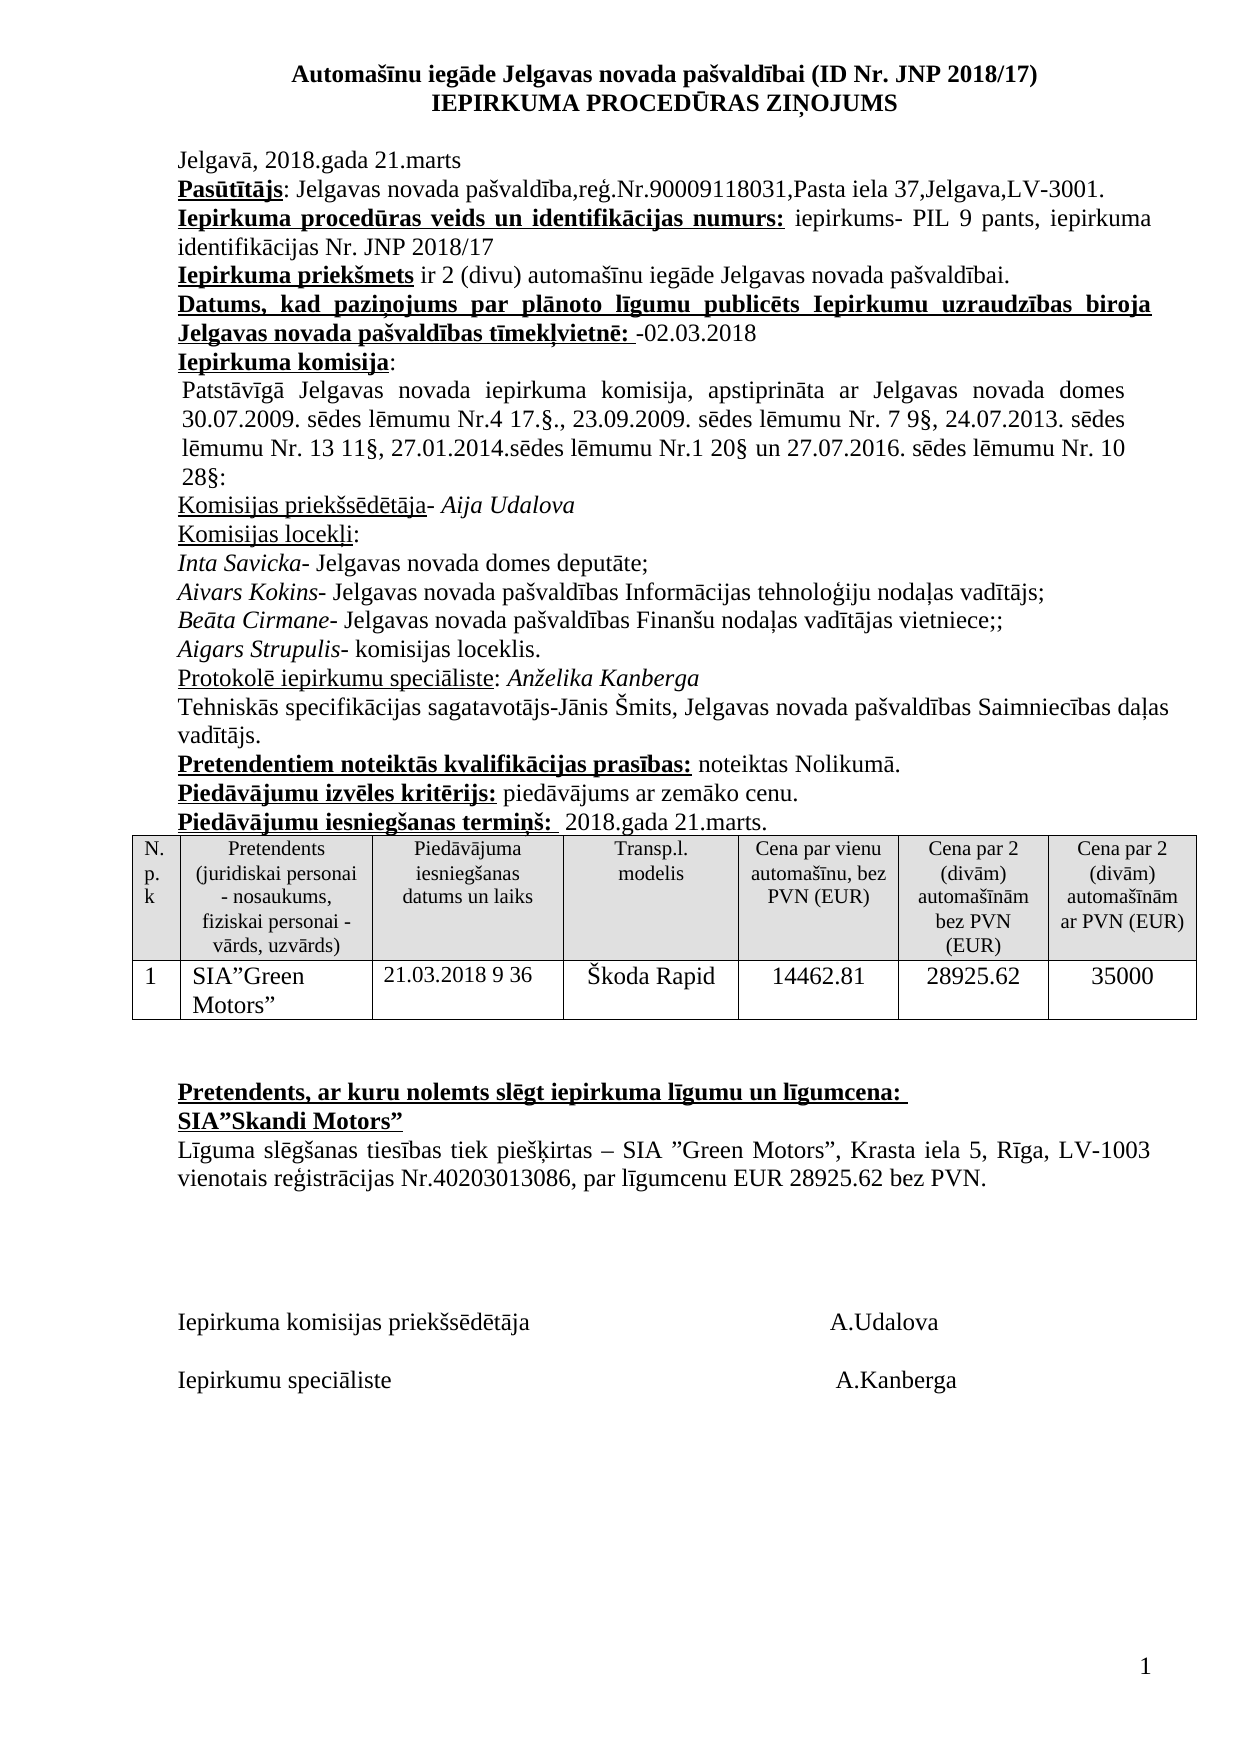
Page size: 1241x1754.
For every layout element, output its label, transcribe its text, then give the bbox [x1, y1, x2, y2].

table_header Pretendents (juridiskai personai - nosaukums, fiziskai personai - vārds, uzvārds) [181, 836, 372, 960]
table_header Transp.l. modelis [564, 836, 738, 960]
text Automašīnu iegāde Jelgavas novada pašvaldībai (ID Nr. JNP 2018/17) [177, 59, 1152, 88]
text Aivars Kokins- Jelgavas novada pašvaldības Informācijas tehnoloģiju nodaļas vadītājs; [177, 577, 1152, 605]
text Pasūtītājs: Jelgavas novada pašvaldība,reģ.Nr.90009118031,Pasta iela 37,Jelgava,LV-3001. [177, 174, 1152, 203]
text Komisijas locekļi: [177, 519, 599, 548]
table_header N.p.k [133, 836, 180, 960]
text Līguma slēgšanas tiesības tiek piešķirtas – SIA ”Green Motors”, Krasta iela 5, Rīga, LV-1003 vienotais reģistrācijas Nr.40203013086, par līgumcenu EUR 28925.62 bez PVN. [177, 1135, 1152, 1192]
text Iepirkuma priekšmets ir 2 (divu) automašīnu iegāde Jelgavas novada pašvaldībai. [177, 260, 1152, 289]
table_header Protokolē iepirkumu speciāliste: Anželika Kanberga Tehniskās specifikācijas sagatavotājs-Jānis Šmits, Jelgavas novada pašvaldības Saimniecības daļas vadītājs. [166, 663, 1181, 749]
text Komisijas priekšsēdētāja- Aija Udalova [177, 490, 912, 519]
text Piedāvājumu iesniegšanas termiņš: 2018.gada 21.marts. [177, 807, 1152, 835]
table_cell 1 [133, 961, 180, 1019]
text Iepirkuma komisijas priekšsēdētāja A.Udalova [177, 1307, 1152, 1336]
title Iepirkuma komisija: [177, 347, 1152, 375]
table_header Cena par 2 (divām) automašīnām bez PVN (EUR) [899, 836, 1048, 960]
text Piedāvājumu izvēles kritērijs: piedāvājums ar zemāko cenu. [177, 778, 1152, 807]
text Jelgavā, 2018.gada 21.marts [177, 145, 1152, 174]
text Inta Savicka- Jelgavas novada domes deputāte; [177, 548, 1152, 577]
table_cell 21.03.2018 9 36 [373, 961, 563, 1019]
text Datums, kad paziņojums par plānoto līgumu publicēts Iepirkumu uzraudzības biroja Jelgavas novada pašvaldības tīmekļvietnē: -02.03.2018 [177, 289, 1152, 314]
table_header Cena par 2 (divām) automašīnām ar PVN (EUR) [1049, 836, 1196, 960]
table_cell Škoda Rapid [564, 961, 738, 1019]
text Beāta Cirmane- Jelgavas novada pašvaldības Finanšu nodaļas vadītājas vietniece;; [177, 605, 1152, 634]
text IEPIRKUMA PROCEDŪRAS ZIŅOJUMS [177, 88, 1152, 117]
text Pretendentiem noteiktās kvalifikācijas prasības: noteiktas Nolikumā. [177, 749, 1152, 778]
table_cell 35000 [1049, 961, 1196, 1019]
table_header Piedāvājuma iesniegšanas datums un laiks [373, 836, 563, 960]
text Iepirkuma procedūras veids un identifikācijas numurs: iepirkums- PIL 9 pants, iepirkuma identifikācijas Nr. JNP 2018/17 [177, 203, 1152, 260]
table_cell SIA”Green Motors” [181, 961, 372, 1019]
text Patstāvīgā Jelgavas novada iepirkuma komisija, apstiprināta ar Jelgavas novada domes 30.07.2009. sēdes lēmumu Nr.4 17.§., 23.09.2009. sēdes lēmumu Nr. 7 9§, 24.07.2013. sēdes lēmumu Nr. 13 11§, 27.01.2014.sēdes lēmumu Nr.1 20§ un 27.07.2016. sēdes lēmumu Nr. 10 28§: [182, 375, 1126, 490]
text SIA”Skandi Motors” [177, 1106, 1152, 1135]
text Pretendents, ar kuru nolemts slēgt iepirkuma līgumu un līgumcena: [177, 1077, 1152, 1106]
table_cell 14462.81 [739, 961, 898, 1019]
text Iepirkumu speciāliste A.Kanberga [177, 1365, 1152, 1393]
table_cell 28925.62 [899, 961, 1048, 1019]
text Datums, kad paziņojums par plānoto līgumu publicēts Iepirkumu uzraudzības biroja Jelgavas novada pašvaldības tīmekļvietnē: -02.03.2018 [177, 315, 1152, 347]
text Aigars Strupulis- komisijas loceklis. [177, 634, 1152, 663]
table_header Cena par vienu automašīnu, bez PVN (EUR) [739, 836, 898, 960]
